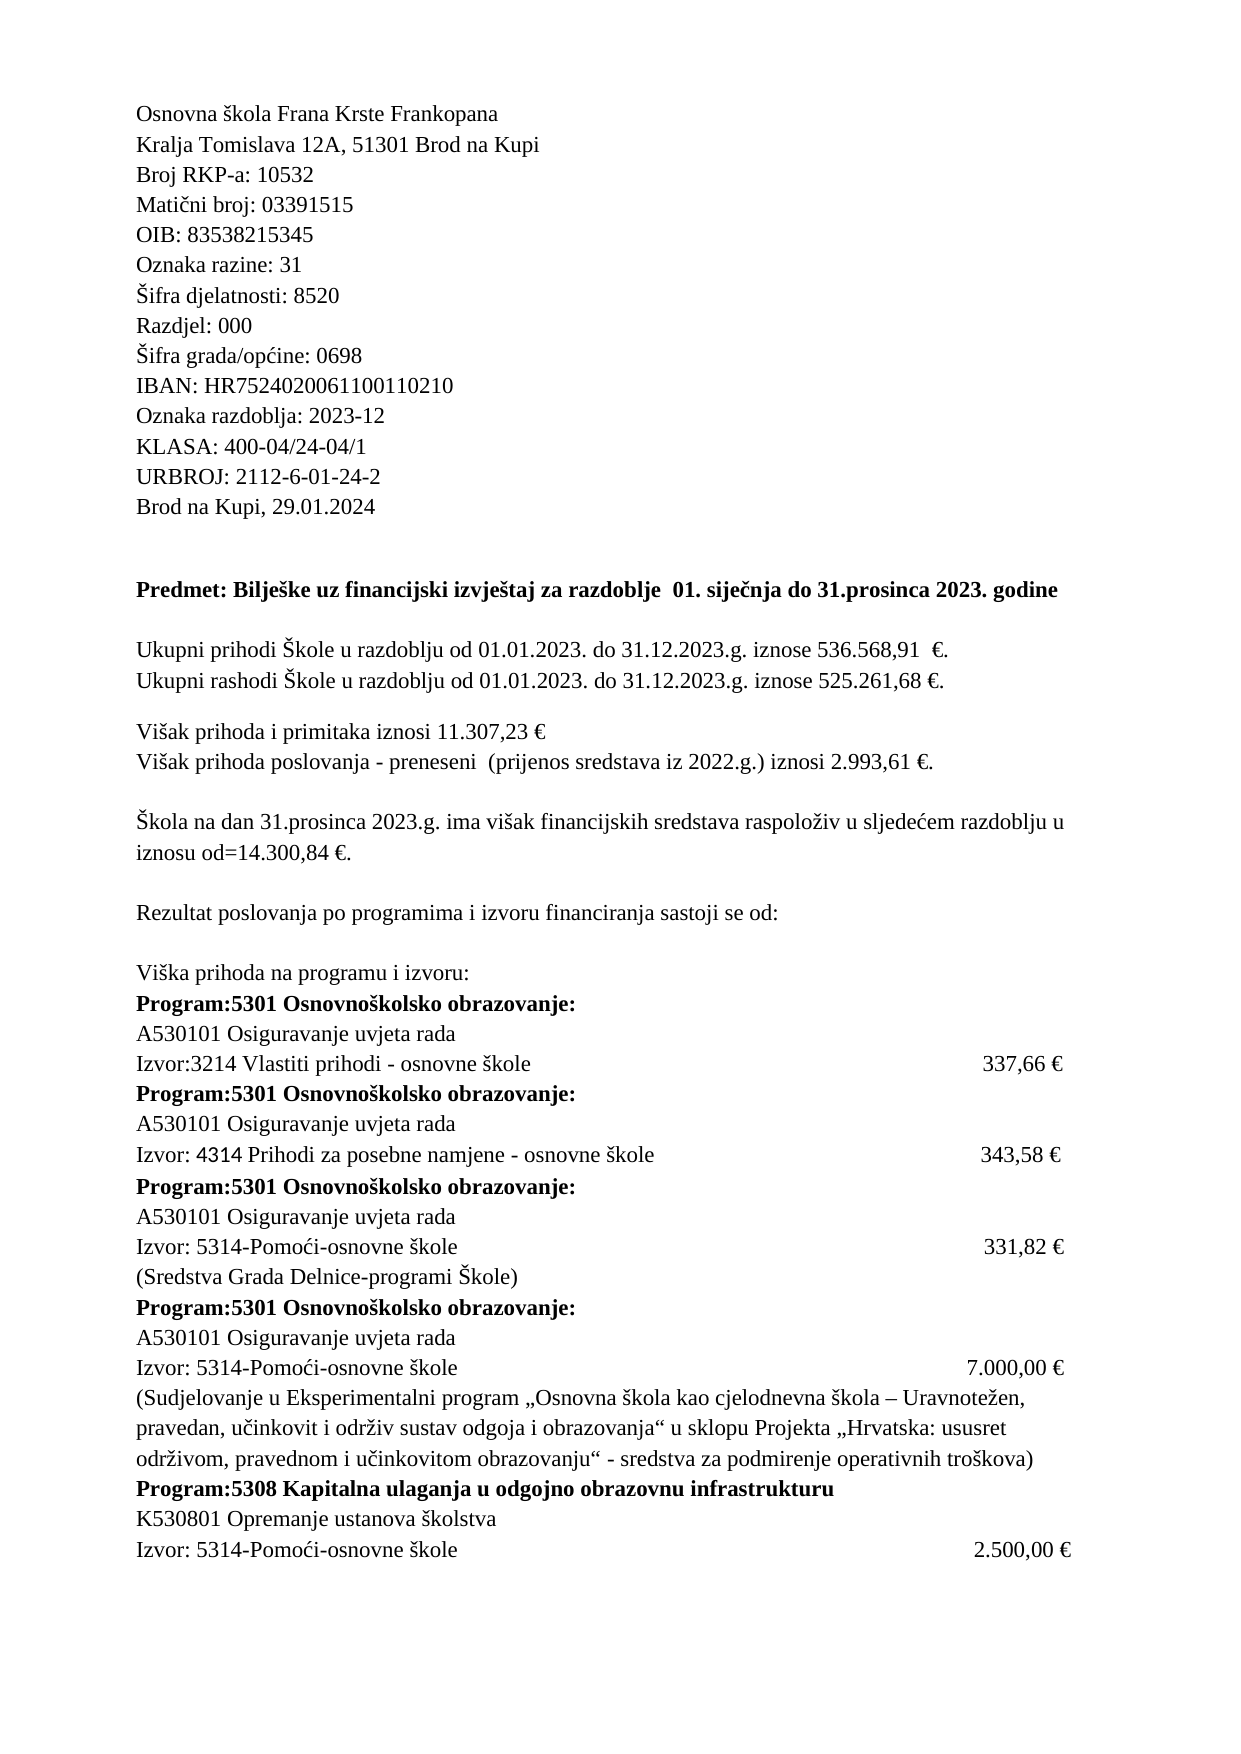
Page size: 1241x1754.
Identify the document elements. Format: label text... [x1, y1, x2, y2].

list Škola na dan 31.prosinca 2023.g. ima višak financijskih sredstava raspoloživ u sljedećem razdoblju u iznosu od=14.300,84 €. [136, 808, 1092, 865]
text Oznaka razdoblja: 2023-12 [136, 402, 1092, 429]
list Program:5308 Kapitalna ulaganja u odgojno obrazovnu infrastrukturu [136, 1475, 1092, 1501]
text Šifra djelatnosti: 8520 [136, 282, 1092, 308]
text Oznaka razine: 31 [136, 251, 1092, 278]
list A530101 Osiguravanje uvjeta rada [136, 1110, 1092, 1137]
text Višak prihoda i primitaka iznosi 11.307,23 € [136, 718, 1092, 744]
text IBAN: HR7524020061100110210 [136, 372, 1092, 399]
list Rezultat poslovanja po programima i izvoru financiranja sastoji se od: [136, 899, 1092, 925]
list Izvor: 4314 Prihodi za posebne namjene - osnovne škole 343,58 € [136, 1141, 1092, 1169]
text Kralja Tomislava 12A, 51301 Brod na Kupi [136, 131, 1092, 157]
list Izvor: 5314-Pomoći-osnovne škole 2.500,00 € [136, 1536, 1092, 1562]
text Matični broj: 03391515 [136, 191, 1092, 217]
text OIB: 83538215345 [136, 221, 1092, 248]
list Izvor:3214 Vlastiti prihodi - osnovne škole 337,66 € [136, 1050, 1092, 1076]
text Osnovna škola Frana Krste Frankopana [136, 100, 1092, 127]
list Program:5301 Osnovnoškolsko obrazovanje: [136, 989, 1092, 1016]
text Predmet: Bilješke uz financijski izvještaj za razdoblje 01. siječnja do 31.prosinca 2023. godine [136, 576, 1092, 602]
list K530801 Opremanje ustanova školstva [136, 1505, 1092, 1532]
text Brod na Kupi, 29.01.2024 [136, 493, 1092, 519]
list Izvor: 5314-Pomoći-osnovne škole 331,82 € [136, 1233, 1092, 1259]
list Program:5301 Osnovnoškolsko obrazovanje: [136, 1294, 1092, 1320]
list (Sudjelovanje u Eksperimentalni program „Osnovna škola kao cjelodnevna škola – Uravnotežen, pravedan, učinkovit i održiv sustav odgoja i obrazovanja“ u sklopu Projekta „Hrvatska: ususret održivom, pravednom i učinkovitom obrazovanju“ - sredstva za podmirenje operativnih troškova) [136, 1384, 1092, 1471]
list Ukupni prihodi Škole u razdoblju od 01.01.2023. do 31.12.2023.g. iznose 536.568,91 €. [136, 636, 1092, 663]
text Broj RKP-a: 10532 [136, 161, 1092, 187]
list Višak prihoda poslovanja - preneseni (prijenos sredstava iz 2022.g.) iznosi 2.993,61 €. [136, 748, 1092, 774]
text KLASA: 400-04/24-04/1 [136, 433, 1092, 459]
list A530101 Osiguravanje uvjeta rada [136, 1324, 1092, 1350]
text Razdjel: 000 [136, 312, 1092, 338]
list A530101 Osiguravanje uvjeta rada [136, 1203, 1092, 1229]
text Šifra grada/općine: 0698 [136, 342, 1092, 368]
list Ukupni rashodi Škole u razdoblju od 01.01.2023. do 31.12.2023.g. iznose 525.261,68 €. [136, 667, 1092, 693]
list Program:5301 Osnovnoškolsko obrazovanje: [136, 1173, 1092, 1199]
list Viška prihoda na programu i izvoru: [136, 959, 1092, 986]
list Program:5301 Osnovnoškolsko obrazovanje: [136, 1080, 1092, 1107]
list (Sredstva Grada Delnice-programi Škole) [136, 1263, 1092, 1290]
list Izvor: 5314-Pomoći-osnovne škole 7.000,00 € [136, 1354, 1092, 1380]
list A530101 Osiguravanje uvjeta rada [136, 1020, 1092, 1046]
text URBROJ: 2112-6-01-24-2 [136, 463, 1092, 489]
